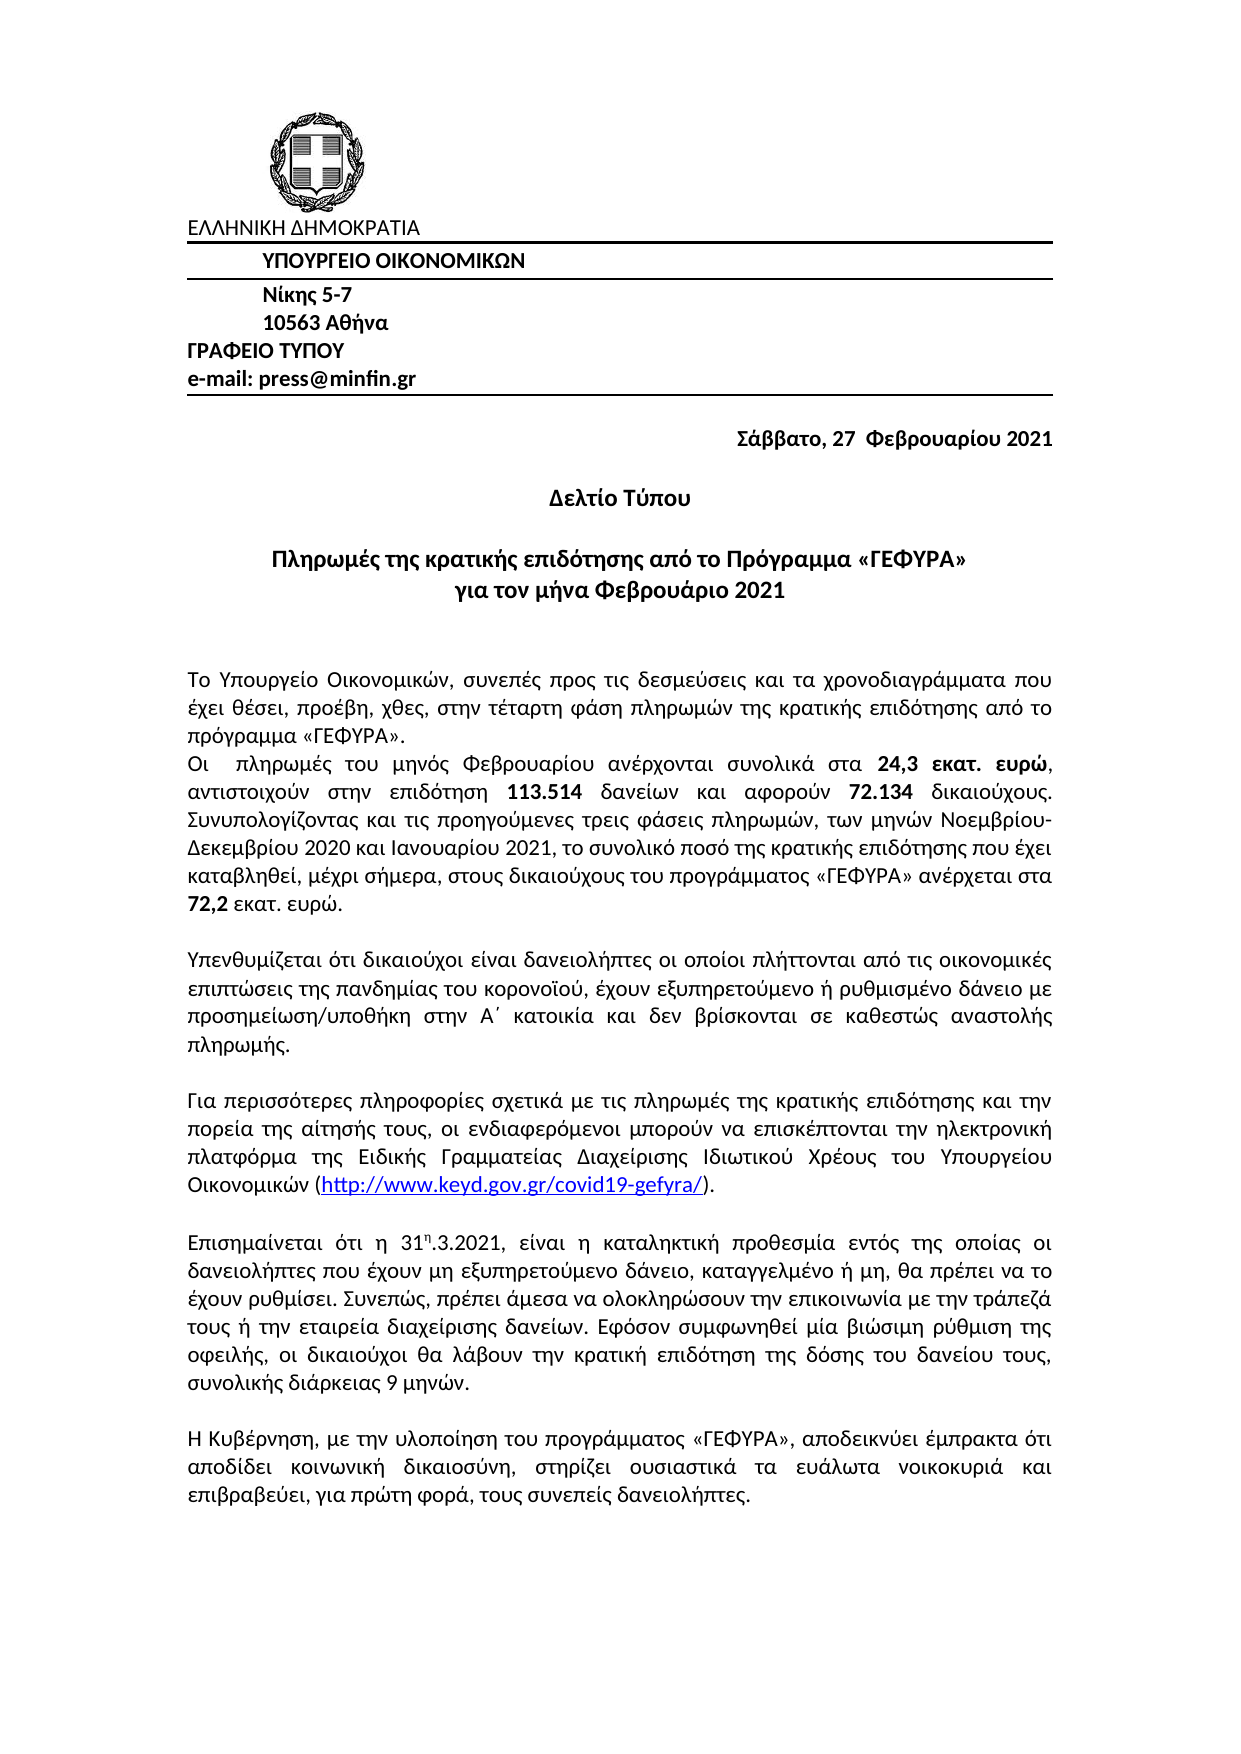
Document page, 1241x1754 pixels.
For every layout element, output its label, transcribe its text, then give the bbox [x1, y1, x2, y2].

text Η Κυβέρνηση, με την υλοποίηση του προγράμματος «ΓΕΦΥΡΑ», αποδεικνύει έμπρακτα ότι αποδίδει κοινωνική δικαιοσύνη, στηρίζει ουσιαστικά τα ευάλωτα νοικοκυριά και επιβραβεύει, για πρώτη φορά, τους συνεπείς δανειολήπτες. [187, 1424, 1053, 1508]
subtitle 10563 Αθήνα [187, 308, 1053, 336]
text Δελτίο Τύπου [187, 482, 1053, 513]
picture [262, 103, 371, 213]
subtitle Νίκης 5-7 [187, 280, 1053, 308]
text e-mail: press@minfin.gr [187, 364, 1053, 394]
text Υπενθυμίζεται ότι δικαιούχοι είναι δανειολήπτες οι οποίοι πλήττονται από τις οικονομικές επιπτώσεις της πανδημίας του κορονοϊού, έχουν εξυπηρετούμενο ή ρυθμισμένο δάνειο με προσημείωση/υποθήκη στην Α΄ κατοικία και δεν βρίσκονται σε καθεστώς αναστολής πληρωμής. [187, 946, 1053, 1058]
text Για περισσότερες πληροφορίες σχετικά με τις πληρωμές της κρατικής επιδότησης και την πορεία της αίτησής τους, οι ενδιαφερόμενοι μπορούν να επισκέπτονται την ηλεκτρονική πλατφόρμα της Ειδικής Γραμματείας Διαχείρισης Ιδιωτικού Χρέους του Υπουργείου Οικονομικών (http://www.keyd.gov.gr/covid19-gefyra/). [187, 1086, 1053, 1198]
text Σάββατο, 27 Φεβρουαρίου 2021 [187, 424, 1053, 452]
subtitle ΥΠΟΥΡΓΕΙΟ ΟΙΚΟΝΟΜΙΚΩΝ [187, 244, 1053, 278]
text Πληρωμές της κρατικής επιδότησης από το Πρόγραμμα «ΓΕΦΥΡΑ» [187, 543, 1053, 574]
text για τον μήνα Φεβρουάριο 2021 [187, 574, 1053, 604]
text Οι πληρωμές του μηνός Φεβρουαρίου ανέρχονται συνολικά στα 24,3 εκατ. ευρώ, αντιστοιχούν στην επιδότηση 113.514 δανείων και αφορούν 72.134 δικαιούχους. Συνυπολογίζοντας και τις προηγούμενες τρεις φάσεις πληρωμών, των μηνών Νοεμβρίου-Δεκεμβρίου 2020 και Ιανουαρίου 2021, το συνολικό ποσό της κρατικής επιδότησης που έχει καταβληθεί, μέχρι σήμερα, στους δικαιούχους του προγράμματος «ΓΕΦΥΡΑ» ανέρχεται στα 72,2 εκατ. ευρώ. [187, 749, 1053, 918]
text Το Υπουργείο Οικονομικών, συνεπές προς τις δεσμεύσεις και τα χρονοδιαγράμματα που έχει θέσει, προέβη, χθες, στην τέταρτη φάση πληρωμών της κρατικής επιδότησης από το πρόγραμμα «ΓΕΦΥΡΑ». [187, 665, 1053, 749]
text ΕΛΛΗΝΙΚΗ ΔΗΜΟΚΡΑΤΙΑ [187, 213, 1053, 241]
text Επισημαίνεται ότι η 31η.3.2021, είναι η καταληκτική προθεσμία εντός της οποίας οι δανειολήπτες που έχουν μη εξυπηρετούμενο δάνειο, καταγγελμένο ή μη, θα πρέπει να το έχουν ρυθμίσει. Συνεπώς, πρέπει άμεσα να ολοκληρώσουν την επικοινωνία με την τράπεζά τους ή την εταιρεία διαχείρισης δανείων. Εφόσον συμφωνηθεί μία βιώσιμη ρύθμιση της οφειλής, οι δικαιούχοι θα λάβουν την κρατική επιδότηση της δόσης του δανείου τους, συνολικής διάρκειας 9 μηνών. [187, 1228, 1053, 1396]
text ΓΡΑΦΕΙΟ ΤΥΠΟΥ [187, 336, 1053, 364]
